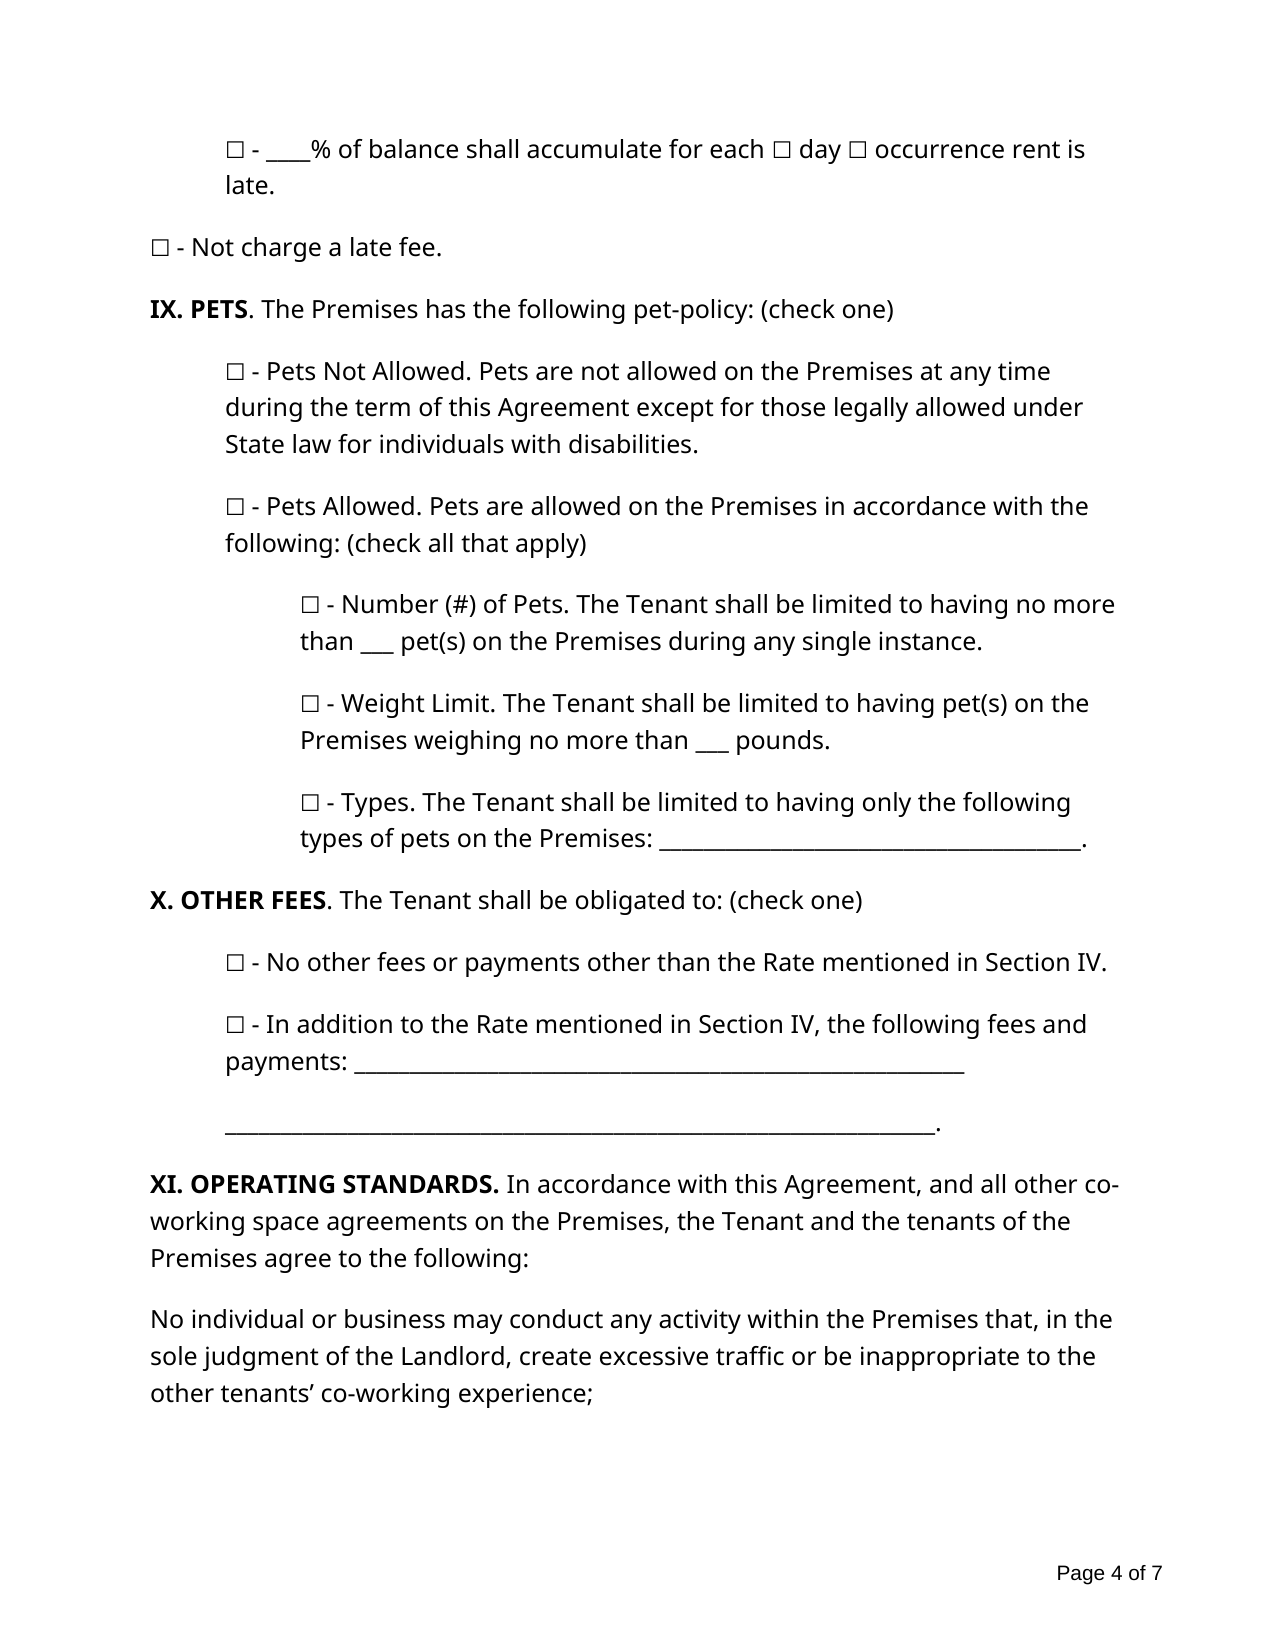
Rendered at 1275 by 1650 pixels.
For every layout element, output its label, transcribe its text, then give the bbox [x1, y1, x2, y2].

text - ____% of balance shall accumulate for each day occurrence rent is late. [225, 131, 1125, 202]
text - Types. The Tenant shall be limited to having only the following types of pets on the Premises: ______________________________________. [300, 784, 1125, 855]
text ________________________________________________________________. [225, 1105, 1125, 1139]
text No individual or business may conduct any activity within the Premises that, in the sole judgment of the Landlord, create excessive traffic or be inappropriate to the other tenants’ co-working experience; [150, 1302, 1125, 1409]
text - No other fees or payments other than the Rate mentioned in Section IV. [225, 944, 1125, 979]
text - Weight Limit. The Tenant shall be limited to having pet(s) on the Premises weighing no more than ___ pounds. [300, 686, 1125, 757]
text - Pets Allowed. Pets are allowed on the Premises in accordance with the following: (check all that apply) [225, 489, 1125, 559]
text - Pets Not Allowed. Pets are not allowed on the Premises at any time during the term of this Agreement except for those legally allowed under State law for individuals with disabilities. [225, 353, 1125, 461]
text XI. OPERATING STANDARDS. In accordance with this Agreement, and all other co-working space agreements on the Premises, the Tenant and the tenants of the Premises agree to the following: [150, 1167, 1125, 1274]
text IX. PETS. The Premises has the following pet-policy: (check one) [150, 292, 1125, 326]
text - Number (#) of Pets. The Tenant shall be limited to having no more than ___ pet(s) on the Premises during any single instance. [300, 587, 1125, 658]
text - In addition to the Rate mentioned in Section IV, the following fees and payments: _______________________________________________________ [225, 1006, 1125, 1077]
text - Not charge a late fee. [150, 230, 1125, 264]
text X. OTHER FEES. The Tenant shall be obligated to: (check one) [150, 883, 1125, 917]
